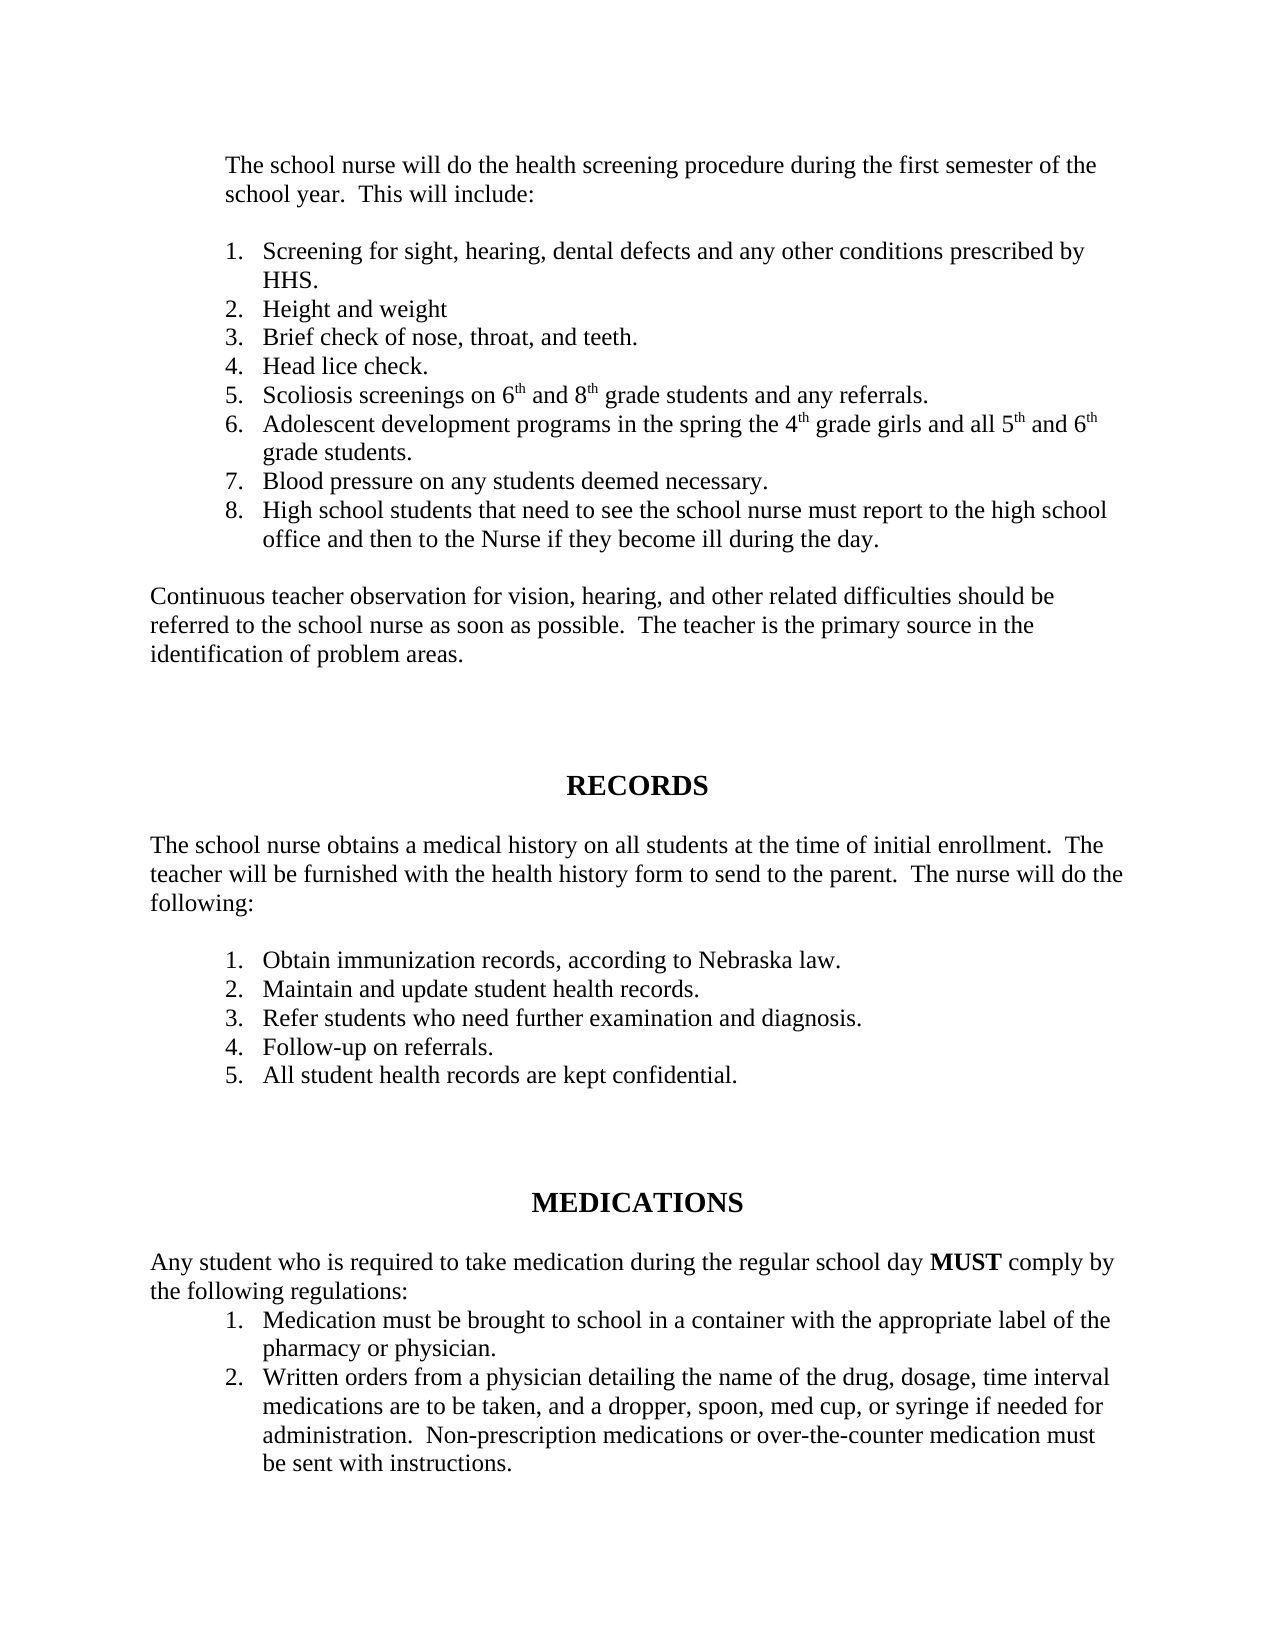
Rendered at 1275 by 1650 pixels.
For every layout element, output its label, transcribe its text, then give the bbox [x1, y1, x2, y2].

list Brief check of nose, throat, and teeth. [225, 322, 1125, 351]
list Adolescent development programs in the spring the 4th grade girls and all 5th and 6th grade students. [225, 409, 1125, 466]
subtitle RECORDS [150, 768, 1125, 802]
list Scoliosis screenings on 6th and 8th grade students and any referrals. [225, 380, 1125, 409]
list Medication must be brought to school in a container with the appropriate label of the pharmacy or physician. [225, 1305, 1125, 1362]
text The school nurse obtains a medical history on all students at the time of initial enrollment. The teacher will be furnished with the health history form to send to the parent. The nurse will do the following: [150, 830, 1125, 917]
text Any student who is required to take medication during the regular school day MUST comply by the following regulations: [150, 1247, 1125, 1305]
text Continuous teacher observation for vision, hearing, and other related difficulties should be referred to the school nurse as soon as possible. The teacher is the primary source in the identification of problem areas. [150, 581, 1125, 667]
list High school students that need to see the school nurse must report to the high school office and then to the Nurse if they become ill during the day. [225, 495, 1125, 552]
list Written orders from a physician detailing the name of the drug, dosage, time interval medications are to be taken, and a dropper, spoon, med cup, or syringe if needed for administration. Non-prescription medications or over-the-counter medication must be sent with instructions. [225, 1362, 1125, 1477]
list Height and weight [225, 294, 1125, 322]
subtitle MEDICATIONS [150, 1185, 1125, 1218]
list Screening for sight, hearing, dental defects and any other conditions prescribed by HHS. [225, 236, 1125, 294]
list Obtain immunization records, according to law. [225, 945, 1125, 974]
list Head lice check. [225, 351, 1125, 380]
list Refer students who need further examination and diagnosis. [225, 1003, 1125, 1032]
text The school nurse will do the health screening procedure during the first semester of the school year. This will include: [225, 150, 1125, 207]
list All student health records are kept confidential. [225, 1060, 1125, 1089]
list Blood pressure on any students deemed necessary. [225, 466, 1125, 495]
list Follow-up on referrals. [225, 1032, 1125, 1060]
list Maintain and update student health records. [225, 974, 1125, 1003]
